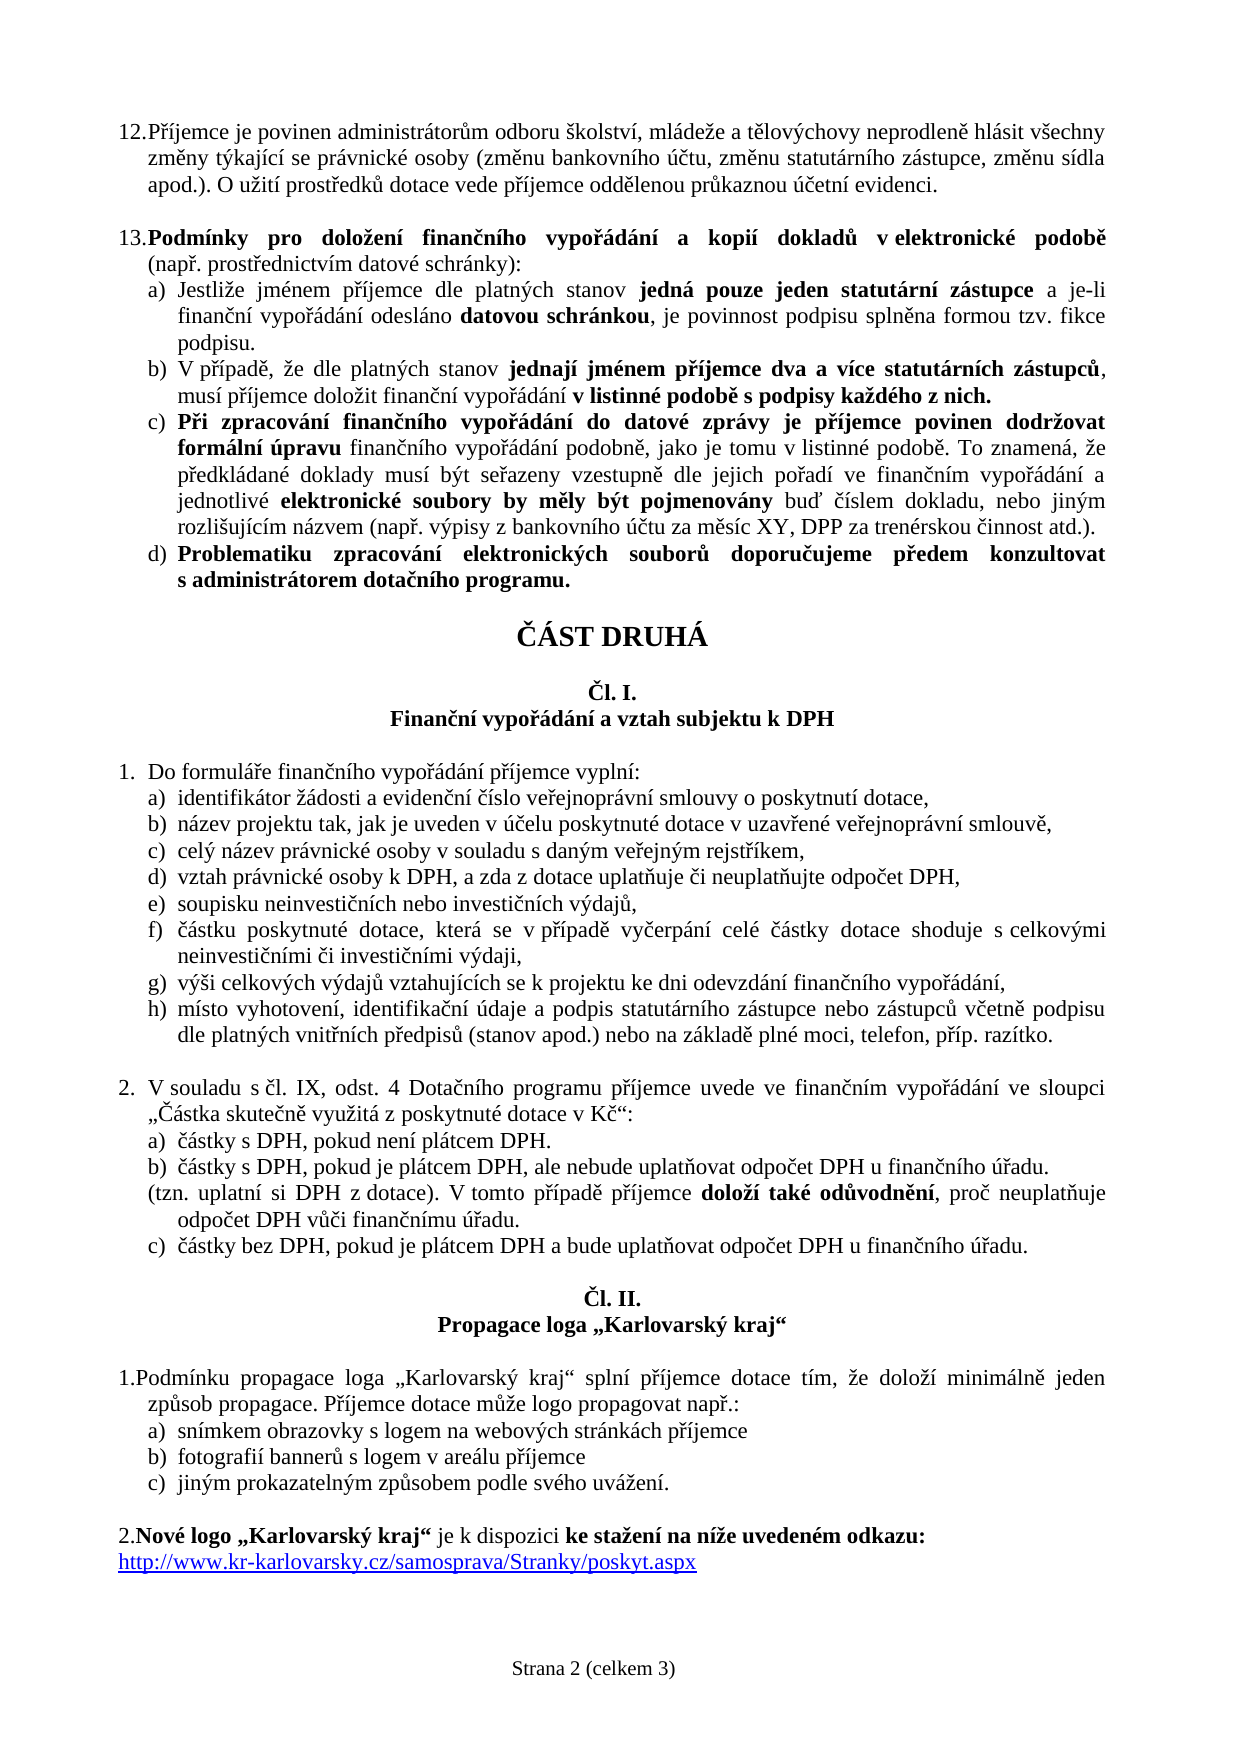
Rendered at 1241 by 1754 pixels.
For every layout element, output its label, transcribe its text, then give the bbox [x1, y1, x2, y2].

list celý název právnické osoby v souladu s daným veřejným rejstříkem, [148, 837, 1106, 863]
list výši celkových výdajů vztahujících se k projektu ke dni odevzdání finančního vypořádání, [148, 969, 1106, 995]
list částku poskytnuté dotace, která se v případě vyčerpání celé částky dotace shoduje s celkovými neinvestičními či investičními výdaji, [148, 916, 1106, 969]
list (tzn. uplatní si DPH z dotace). V tomto případě příjemce doloží také odůvodnění, proč neuplatňuje odpočet DPH vůči finančnímu úřadu. [148, 1179, 1106, 1232]
list identifikátor žádosti a evidenční číslo veřejnoprávní smlouvy o poskytnutí dotace, [148, 784, 1106, 811]
list Jestliže jménem příjemce dle platných stanov jedná pouze jeden statutární zástupce a je-li finanční vypořádání odesláno datovou schránkou, je povinnost podpisu splněna formou tzv. fikce podpisu. [148, 276, 1106, 355]
list Problematiku zpracování elektronických souborů doporučujeme předem konzultovat s administrátorem dotačního programu. [148, 540, 1106, 592]
list Nové logo „Karlovarský kraj“ je k dispozici ke stažení na níže uvedeném odkazu: [118, 1522, 1106, 1548]
list jiným prokazatelným způsobem podle svého uvážení. [148, 1469, 1106, 1496]
list fotografií bannerů s logem v areálu příjemce [148, 1443, 1106, 1469]
list V případě, že dle platných stanov jednají jménem příjemce dva a více statutárních zástupců, musí příjemce doložit finanční vypořádání v listinné podobě s podpisy každého z nich. [148, 355, 1106, 408]
list místo vyhotovení, identifikační údaje a podpis statutárního zástupce nebo zástupců včetně podpisu dle platných vnitřních předpisů (stanov apod.) nebo na základě plné moci, telefon, příp. razítko. [148, 995, 1106, 1048]
list částky s DPH, pokud je plátcem DPH, ale nebude uplatňovat odpočet DPH u finančního úřadu. [148, 1153, 1106, 1179]
text Propagace loga „Karlovarský kraj“ [118, 1311, 1106, 1338]
text Čl. I. [118, 679, 1106, 705]
list snímkem obrazovky s logem na webových stránkách příjemce [148, 1417, 1106, 1443]
text http://www.kr-karlovarsky.cz/samosprava/Stranky/poskyt.aspx [118, 1548, 1106, 1575]
list soupisku neinvestičních nebo investičních výdajů, [148, 889, 1106, 916]
text Finanční vypořádání a vztah subjektu k DPH [118, 705, 1106, 731]
text Čl. II. [118, 1285, 1106, 1311]
list vztah právnické osoby k DPH, a zda z dotace uplatňuje či neuplatňujte odpočet DPH, [148, 863, 1106, 889]
list název projektu tak, jak je uveden v účelu poskytnuté dotace v uzavřené veřejnoprávní smlouvě, [148, 811, 1106, 837]
list Podmínku propagace loga „Karlovarský kraj“ splní příjemce dotace tím, že doloží minimálně jeden způsob propagace. Příjemce dotace může logo propagovat např.: [118, 1364, 1106, 1417]
list Podmínky pro doložení finančního vypořádání a kopií dokladů v elektronické podobě (např. prostřednictvím datové schránky): [118, 223, 1106, 276]
list V souladu s čl. IX, odst. 4 Dotačního programu příjemce uvede ve finančním vypořádání ve sloupci „Částka skutečně využitá z poskytnuté dotace v Kč“: [118, 1074, 1106, 1127]
list částky bez DPH, pokud je plátcem DPH a bude uplatňovat odpočet DPH u finančního úřadu. [148, 1232, 1106, 1258]
list Příjemce je povinen administrátorům odboru školství, mládeže a tělovýchovy neprodleně hlásit všechny změny týkající se právnické osoby (změnu bankovního účtu, změnu statutárního zástupce, změnu sídla apod.). O užití prostředků dotace vede příjemce oddělenou průkaznou účetní evidenci. [118, 118, 1106, 197]
text ČÁST DRUHÁ [118, 619, 1106, 652]
list Do formuláře finančního vypořádání příjemce vyplní: [118, 758, 1106, 784]
list částky s DPH, pokud není plátcem DPH. [148, 1127, 1106, 1153]
list Při zpracování finančního vypořádání do datové zprávy je příjemce povinen dodržovat formální úpravu finančního vypořádání podobně, jako je tomu v listinné podobě. To znamená, že předkládané doklady musí být seřazeny vzestupně dle jejich pořadí ve finančním vypořádání a jednotlivé elektronické soubory by měly být pojmenovány buď číslem dokladu, nebo jiným rozlišujícím názvem (např. výpisy z bankovního účtu za měsíc XY, DPP za trenérskou činnost atd.). [148, 408, 1106, 540]
